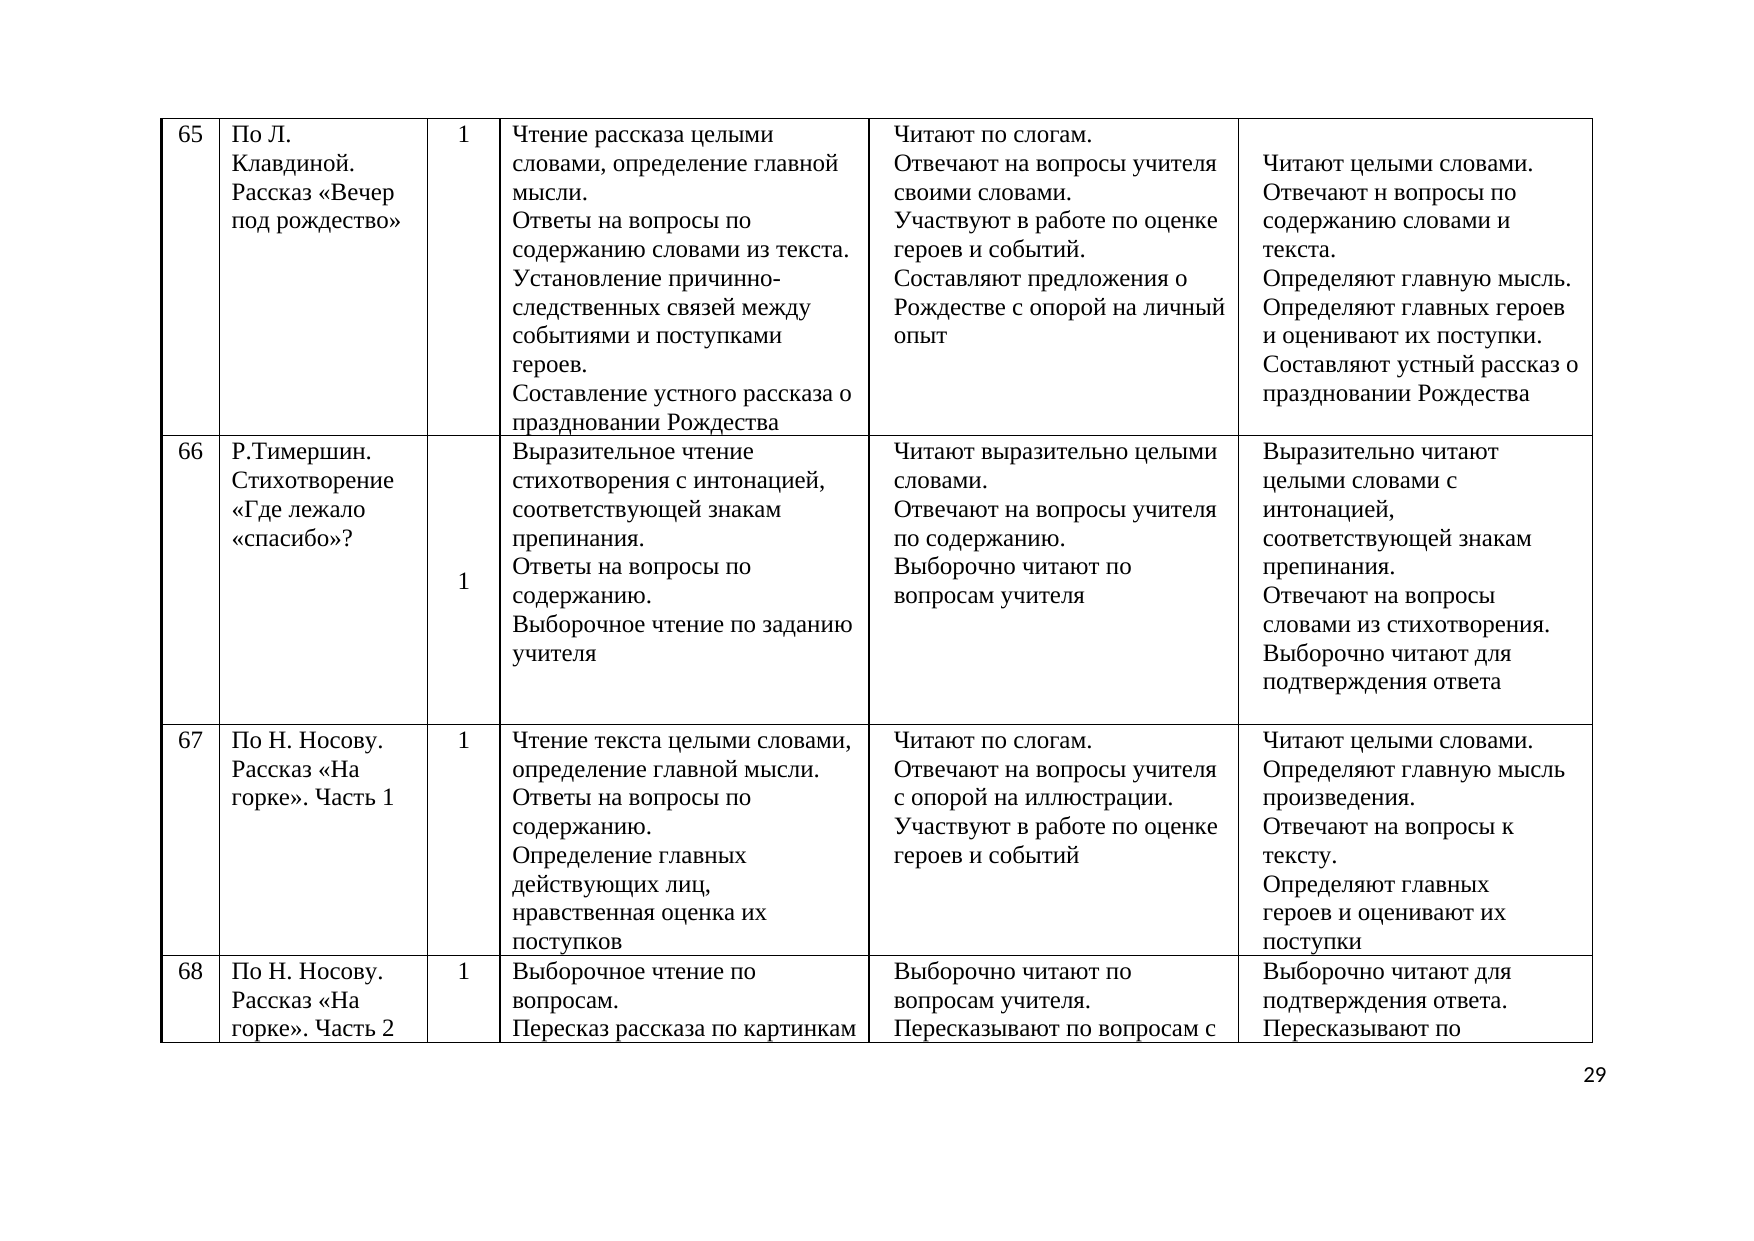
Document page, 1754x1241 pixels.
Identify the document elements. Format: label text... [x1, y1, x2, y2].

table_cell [220, 956, 427, 1042]
table_cell Выразительно читают целыми словами с интонацией, соответствующей знакам препинания. Отвечают на вопросы словами из стихотворения. Выборочно читают для подтверждения ответа [1239, 436, 1592, 724]
table_cell 1 [428, 119, 499, 435]
table_cell 68 [163, 956, 219, 1042]
table_cell По Н. Носову. Рассказ «На горке». Часть 1 [220, 725, 427, 955]
table_cell 1 [428, 956, 499, 1042]
table_cell Читают по слогам. Отвечают на вопросы учителя с опорой на иллюстрации. Участвуют в работе по оценке героев и событий [870, 725, 1238, 955]
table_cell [1239, 956, 1592, 1042]
table_cell Читают выразительно целыми словами. Отвечают на вопросы учителя по содержанию. Выборочно читают по вопросам учителя [870, 436, 1238, 724]
table_cell 66 [163, 436, 219, 724]
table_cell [501, 956, 868, 1042]
table_cell Читают целыми словами. Отвечают н вопросы по содержанию словами и текста. Определяют главную мысль. Определяют главных героев и оценивают их поступки. Составляют устный рассказ о праздновании Рождества [1239, 119, 1592, 435]
table_cell 1 [428, 725, 499, 955]
table_cell 67 [163, 725, 219, 955]
table_cell По Л. Клавдиной. Рассказ «Вечер под рождество» [220, 119, 427, 435]
table_cell Чтение рассказа целыми словами, определение главной мысли. Ответы на вопросы по содержанию словами из текста. Установление причинно-следственных связей между событиями и поступками героев. Составление устного рассказа о праздновании Рождества [501, 119, 868, 435]
table_cell 1 [428, 436, 499, 724]
table_cell 65 [163, 119, 219, 435]
table_cell Р.Тимершин. Стихотворение «Где лежало «спасибо»? [220, 436, 427, 724]
table_cell Чтение текста целыми словами, определение главной мысли. Ответы на вопросы по содержанию. Определение главных действующих лиц, нравственная оценка их поступков [501, 725, 868, 955]
table_cell Читают по слогам. Отвечают на вопросы учителя своими словами. Участвуют в работе по оценке героев и событий. Составляют предложения о Рождестве с опорой на личный опыт [870, 119, 1238, 435]
table_cell Читают целыми словами. Определяют главную мысль произведения. Отвечают на вопросы к тексту. Определяют главных героев и оценивают их поступки [1239, 725, 1592, 955]
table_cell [870, 956, 1238, 1042]
table_cell Выразительное чтение стихотворения с интонацией, соответствующей знакам препинания. Ответы на вопросы по содержанию. Выборочное чтение по заданию учителя [501, 436, 868, 724]
